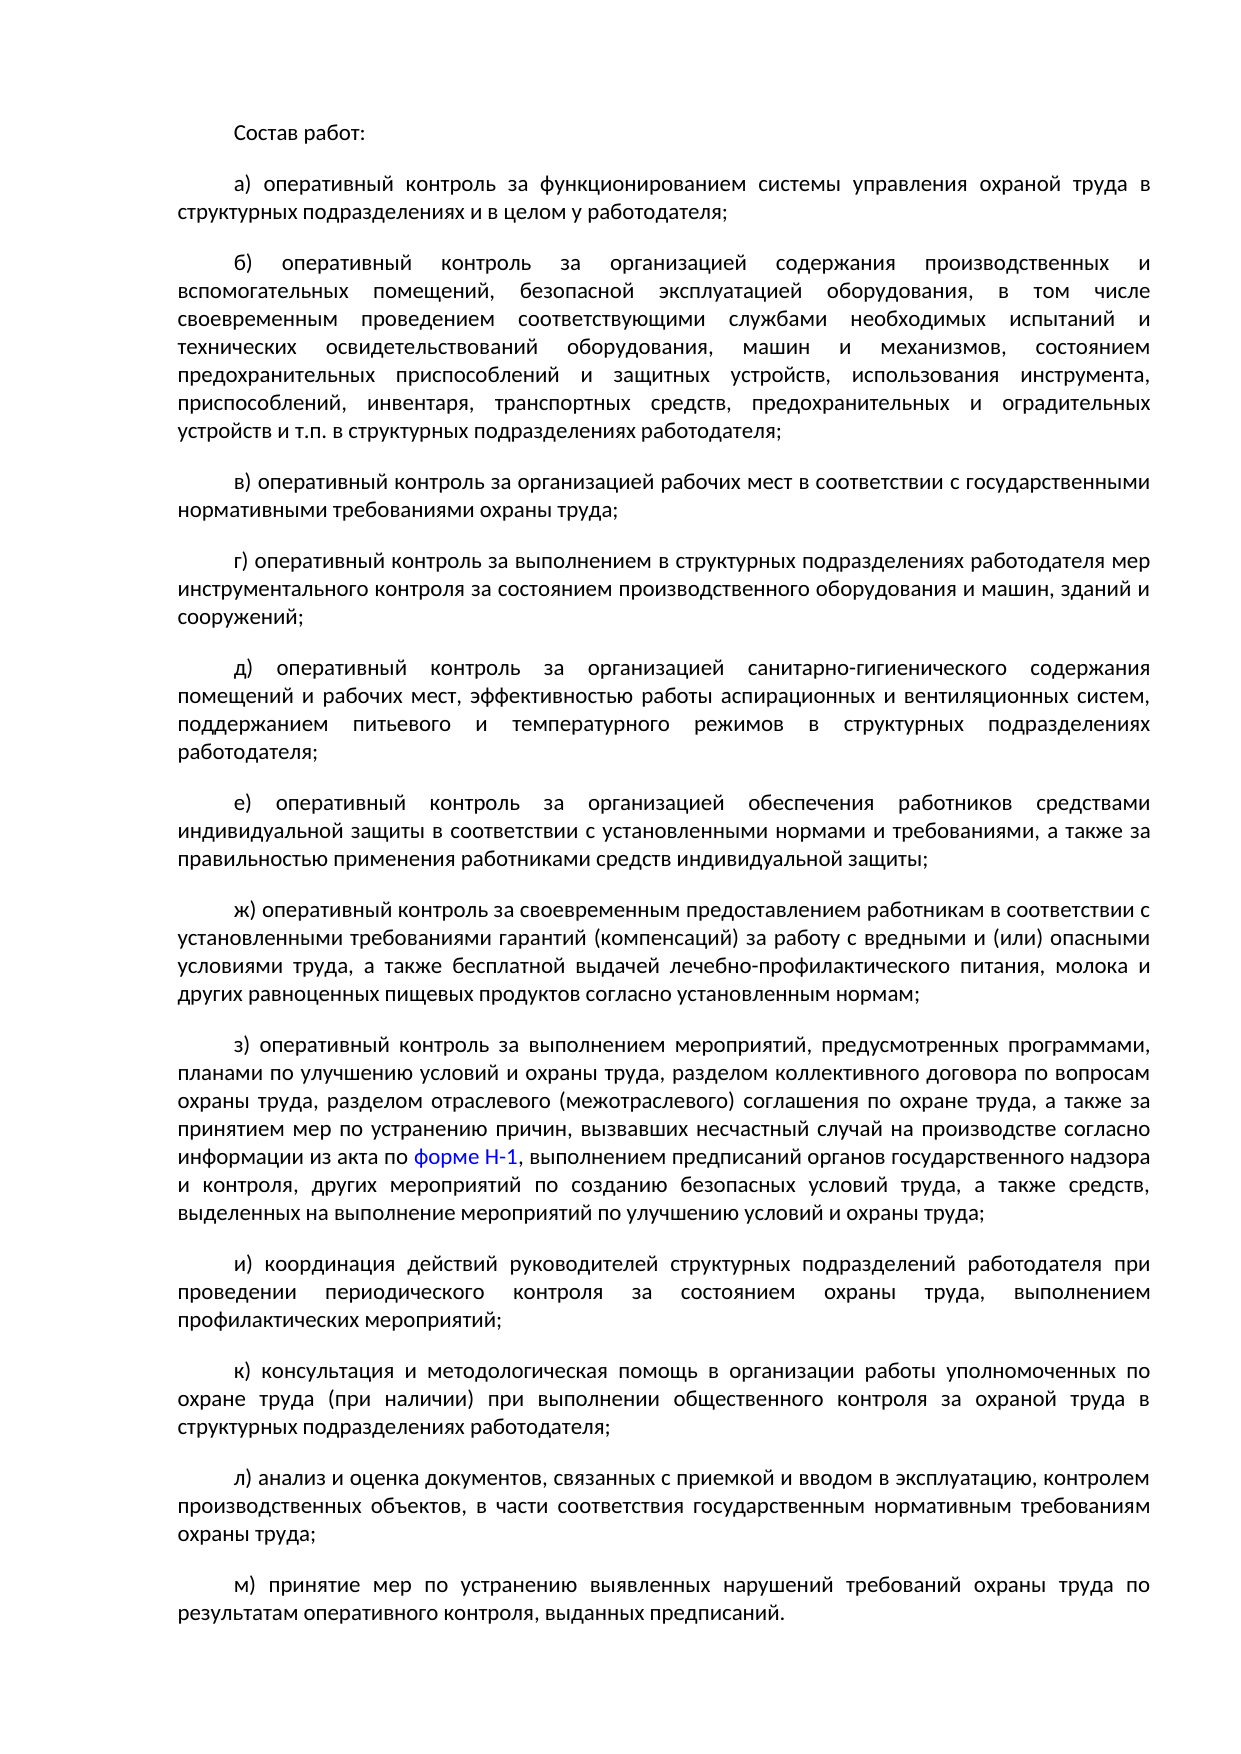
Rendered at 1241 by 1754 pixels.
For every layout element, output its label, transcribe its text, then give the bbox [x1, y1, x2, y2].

text а) оперативный контроль за функционированием системы управления охраной труда в структурных подразделениях и в целом у работодателя; [177, 169, 1152, 225]
text б) оперативный контроль за организацией содержания производственных и вспомогательных помещений, безопасной эксплуатацией оборудования, в том числе своевременным проведением соответствующими службами необходимых испытаний и технических освидетельствований оборудования, машин и механизмов, состоянием предохранительных приспособлений и защитных устройств, использования инструмента, приспособлений, инвентаря, транспортных средств, предохранительных и оградительных устройств и т.п. в структурных подразделениях работодателя; [177, 248, 1152, 444]
text Состав работ: [177, 118, 1152, 146]
text г) оперативный контроль за выполнением в структурных подразделениях работодателя мер инструментального контроля за состоянием производственного оборудования и машин, зданий и сооружений; [177, 546, 1152, 630]
text з) оперативный контроль за выполнением мероприятий, предусмотренных программами, планами по улучшению условий и охраны труда, разделом коллективного договора по вопросам охраны труда, разделом отраслевого (межотраслевого) соглашения по охране труда, а также за принятием мер по устранению причин, вызвавших несчастный случай на производстве согласно информации из акта по форме Н-1, выполнением предписаний органов государственного надзора и контроля, других мероприятий по созданию безопасных условий труда, а также средств, выделенных на выполнение мероприятий по улучшению условий и охраны труда; [177, 1030, 1152, 1226]
text д) оперативный контроль за организацией санитарно-гигиенического содержания помещений и рабочих мест, эффективностью работы аспирационных и вентиляционных систем, поддержанием питьевого и температурного режимов в структурных подразделениях работодателя; [177, 653, 1152, 765]
text л) анализ и оценка документов, связанных с приемкой и вводом в эксплуатацию, контролем производственных объектов, в части соответствия государственным нормативным требованиям охраны труда; [177, 1463, 1152, 1547]
text и) координация действий руководителей структурных подразделений работодателя при проведении периодического контроля за состоянием охраны труда, выполнением профилактических мероприятий; [177, 1249, 1152, 1333]
text е) оперативный контроль за организацией обеспечения работников средствами индивидуальной защиты в соответствии с установленными нормами и требованиями, а также за правильностью применения работниками средств индивидуальной защиты; [177, 788, 1152, 872]
text в) оперативный контроль за организацией рабочих мест в соответствии с государственными нормативными требованиями охраны труда; [177, 467, 1152, 523]
text к) консультация и методологическая помощь в организации работы уполномоченных по охране труда (при наличии) при выполнении общественного контроля за охраной труда в структурных подразделениях работодателя; [177, 1356, 1152, 1440]
text ж) оперативный контроль за своевременным предоставлением работникам в соответствии с установленными требованиями гарантий (компенсаций) за работу с вредными и (или) опасными условиями труда, а также бесплатной выдачей лечебно-профилактического питания, молока и других равноценных пищевых продуктов согласно установленным нормам; [177, 895, 1152, 1007]
text м) принятие мер по устранению выявленных нарушений требований охраны труда по результатам оперативного контроля, выданных предписаний. [177, 1570, 1152, 1626]
